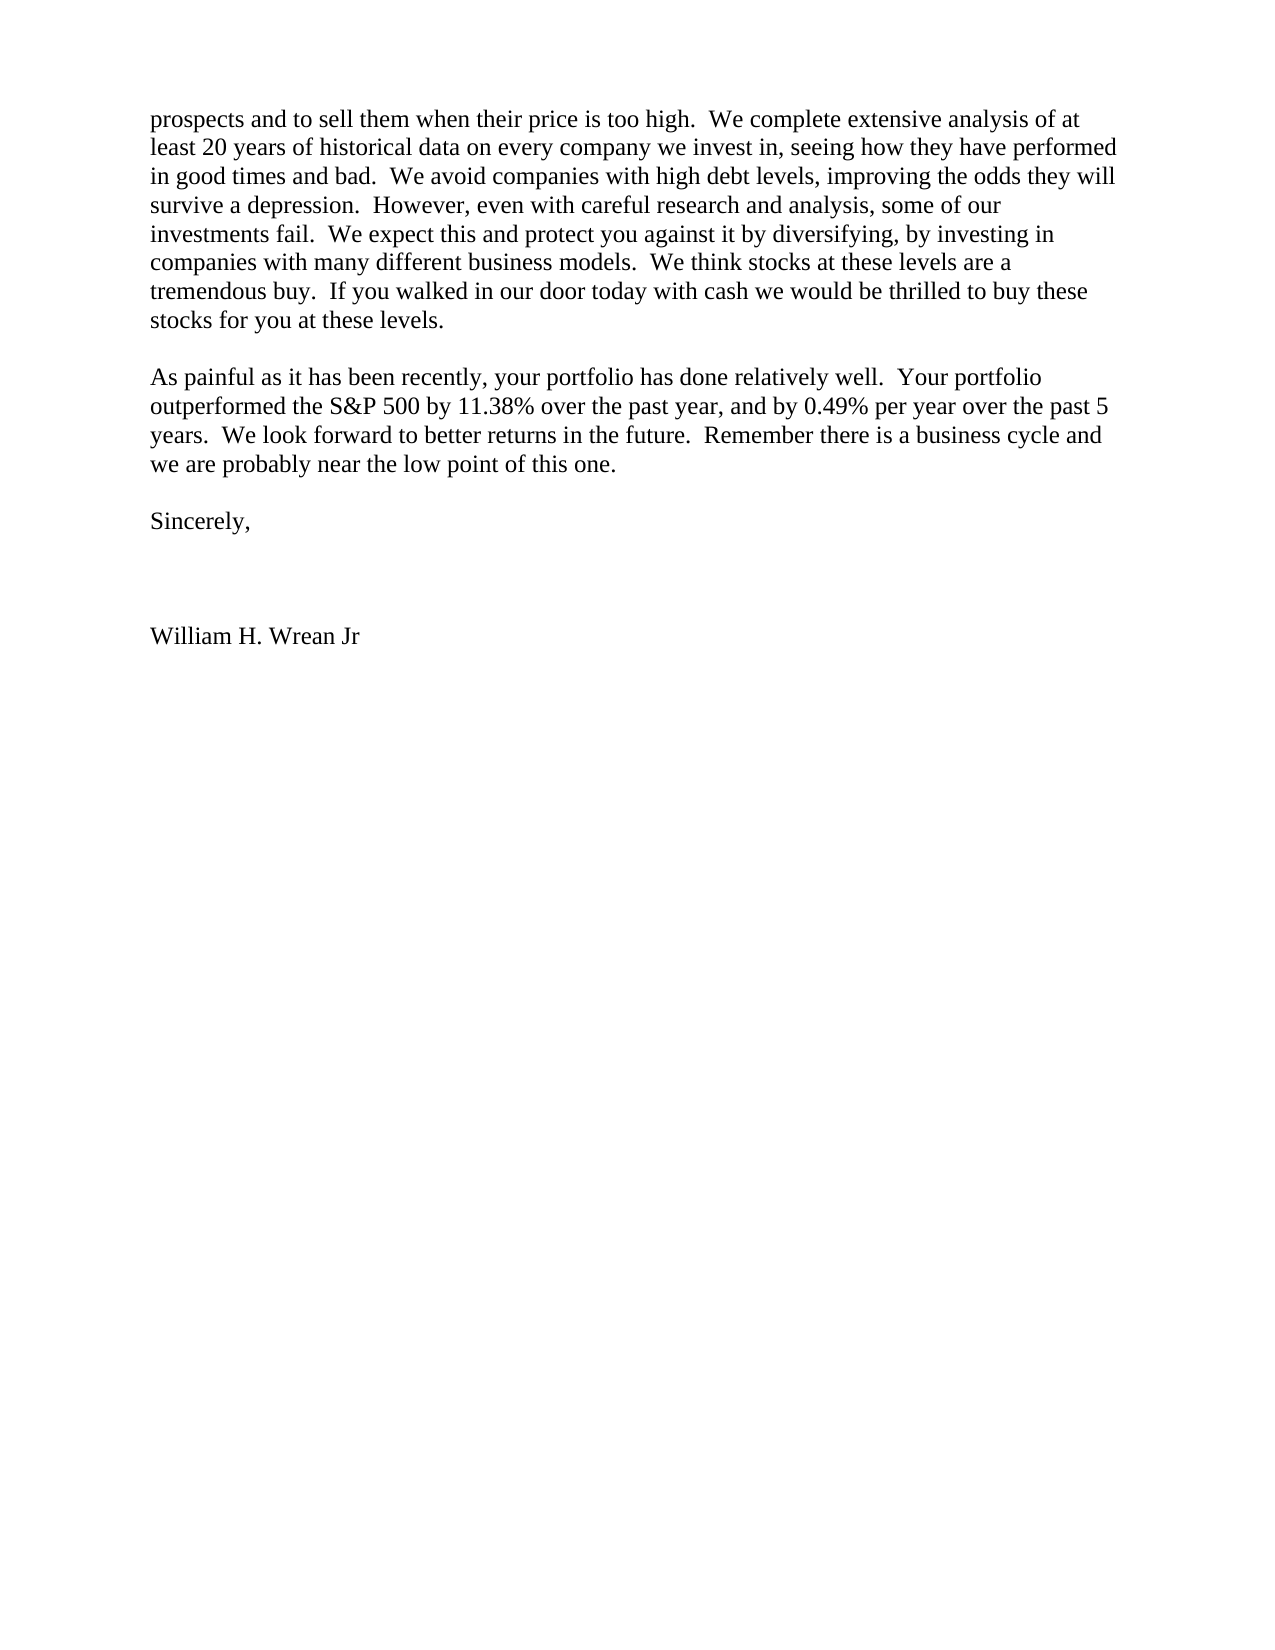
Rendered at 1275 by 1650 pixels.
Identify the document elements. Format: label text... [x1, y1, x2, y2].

text William H. Wrean Jr [150, 621, 1125, 650]
text Sincerely, [150, 506, 1125, 535]
text As painful as it has been recently, your portfolio has done relatively well. Your portfolio outperformed the S&P 500 by 11.38% over the past year, and by 0.49% per year over the past 5 years. We look forward to better returns in the future. Remember there is a business cycle and we are probably near the low point of this one. [150, 362, 1125, 477]
text prospects and to sell them when their price is too high. We complete extensive analysis of at least 20 years of historical data on every company we invest in, seeing how they have performed in good times and bad. We avoid companies with high debt levels, improving the odds they will survive a depression. However, even with careful research and analysis, some of our investments fail. We expect this and protect you against it by diversifying, by investing in companies with many different business models. We think stocks at these levels are a tremendous buy. If you walked in our door today with cash we would be thrilled to buy these stocks for you at these levels. [150, 104, 1125, 334]
